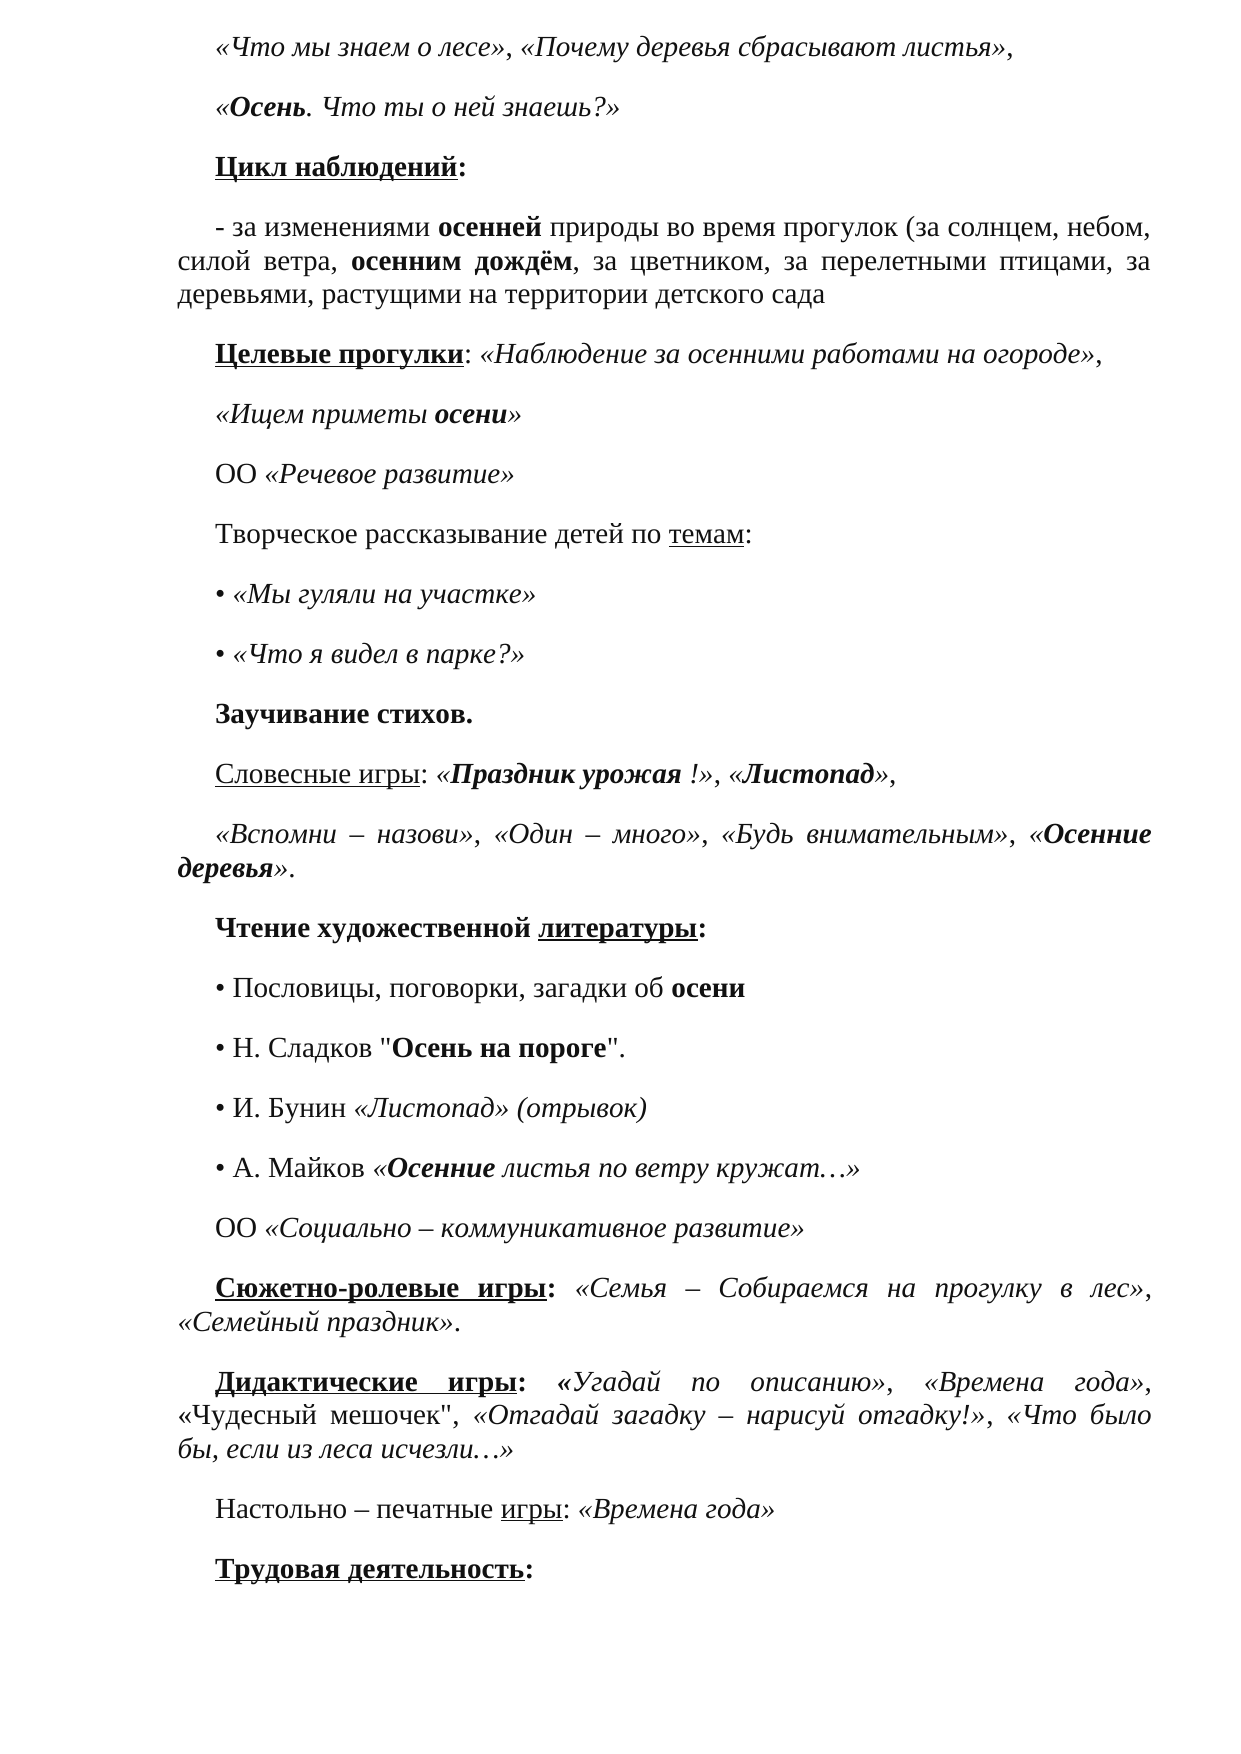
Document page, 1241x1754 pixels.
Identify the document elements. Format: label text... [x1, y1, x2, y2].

text ОО «Речевое развитие» [177, 457, 1152, 490]
text Трудовая деятельность: [177, 1551, 1152, 1584]
text Творческое рассказывание детей по темам: [177, 517, 1152, 550]
text - за изменениями осенней природы во время прогулок (за солнцем, небом, силой ветра, осенним дождём, за цветником, за перелетными птицами, за деревьями, растущими на территории детского сада [177, 209, 1152, 310]
text • «Что я видел в парке?» [177, 637, 1152, 670]
text • А. Майков «Осенние листья по ветру кружат…» [177, 1150, 1152, 1184]
text Дидактические игры: «Угадай по описанию», «Времена года», «Чудесный мешочек", «Отгадай загадку – нарисуй отгадку!», «Что было бы, если из леса исчезли…» [177, 1364, 1152, 1464]
text Сюжетно-ролевые игры: «Семья – Собираемся на прогулку в лес», «Семейный праздник». [177, 1270, 1152, 1337]
text Настольно – печатные игры: «Времена года» [177, 1491, 1152, 1524]
text «Вспомни – назови», «Один – много», «Будь внимательным», «Осенние деревья». [177, 817, 1152, 884]
text Целевые прогулки: «Наблюдение за осенними работами на огороде», [177, 337, 1152, 370]
text Чтение художественной литературы: [177, 910, 1152, 944]
text • И. Бунин «Листопад» (отрывок) [177, 1090, 1152, 1124]
text ОО «Социально – коммуникативное развитие» [177, 1210, 1152, 1244]
text • «Мы гуляли на участке» [177, 577, 1152, 610]
text Цикл наблюдений: [177, 149, 1152, 183]
text «Ищем приметы осени» [177, 397, 1152, 430]
text • Пословицы, поговорки, загадки об осени [177, 970, 1152, 1004]
text Словесные игры: «Праздник урожая !», «Листопад», [177, 757, 1152, 790]
text • Н. Сладков "Осень на пороге". [177, 1030, 1152, 1064]
text «Осень. Что ты о ней знаешь?» [177, 89, 1152, 123]
text «Что мы знаем о лесе», «Почему деревья сбрасывают листья», [177, 29, 1152, 63]
text Заучивание стихов. [177, 697, 1152, 730]
